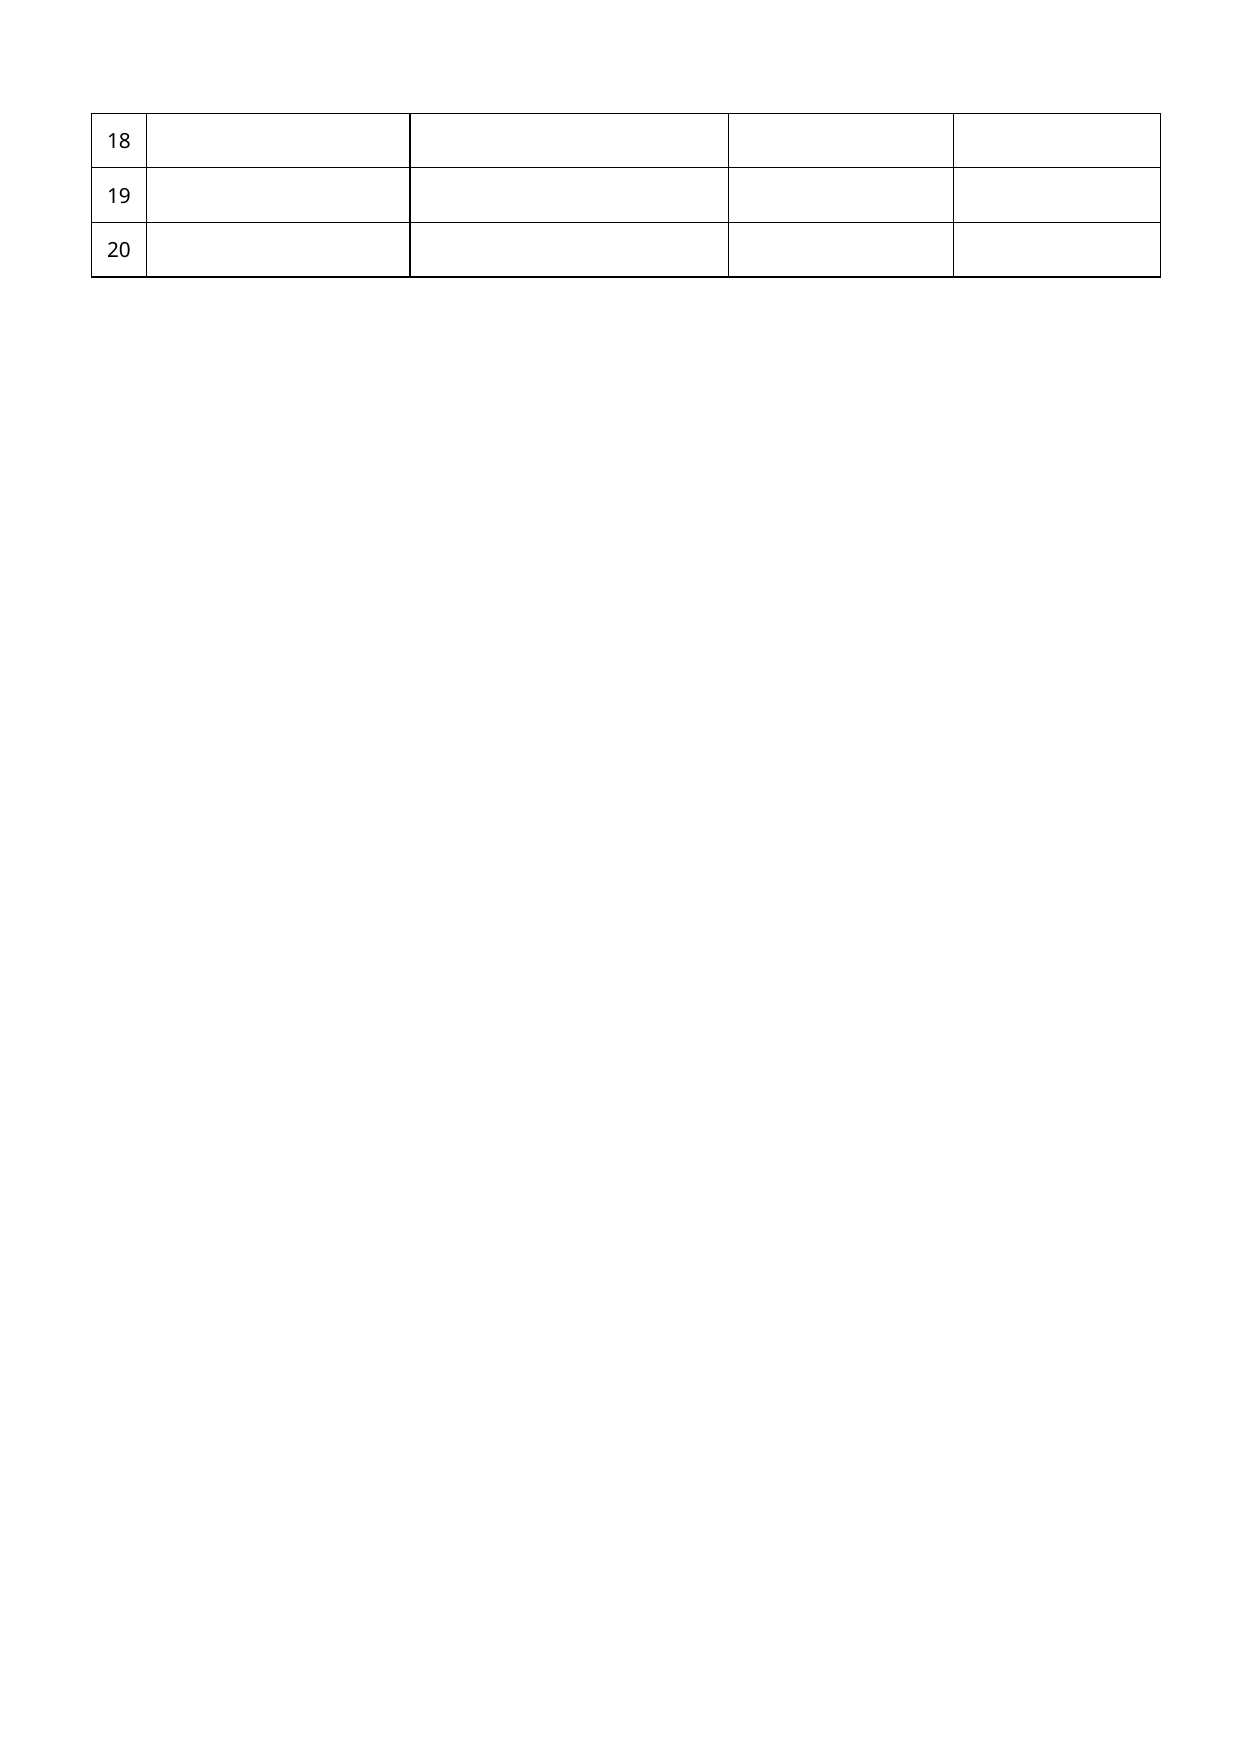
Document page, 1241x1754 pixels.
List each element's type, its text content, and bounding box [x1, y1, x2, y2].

table_cell [729, 114, 953, 167]
table_cell [147, 114, 409, 167]
table_cell [954, 223, 1160, 276]
table_cell 19 [92, 168, 146, 222]
table_cell 20 [92, 223, 146, 276]
table_cell [147, 168, 409, 222]
table_cell [411, 168, 728, 222]
table_cell [411, 223, 728, 276]
table_cell [954, 168, 1160, 222]
table_cell [729, 223, 953, 276]
table_cell [954, 114, 1160, 167]
table_cell [411, 114, 728, 167]
table_cell [147, 223, 409, 276]
table_cell 18 [92, 114, 146, 167]
table_cell [729, 168, 953, 222]
